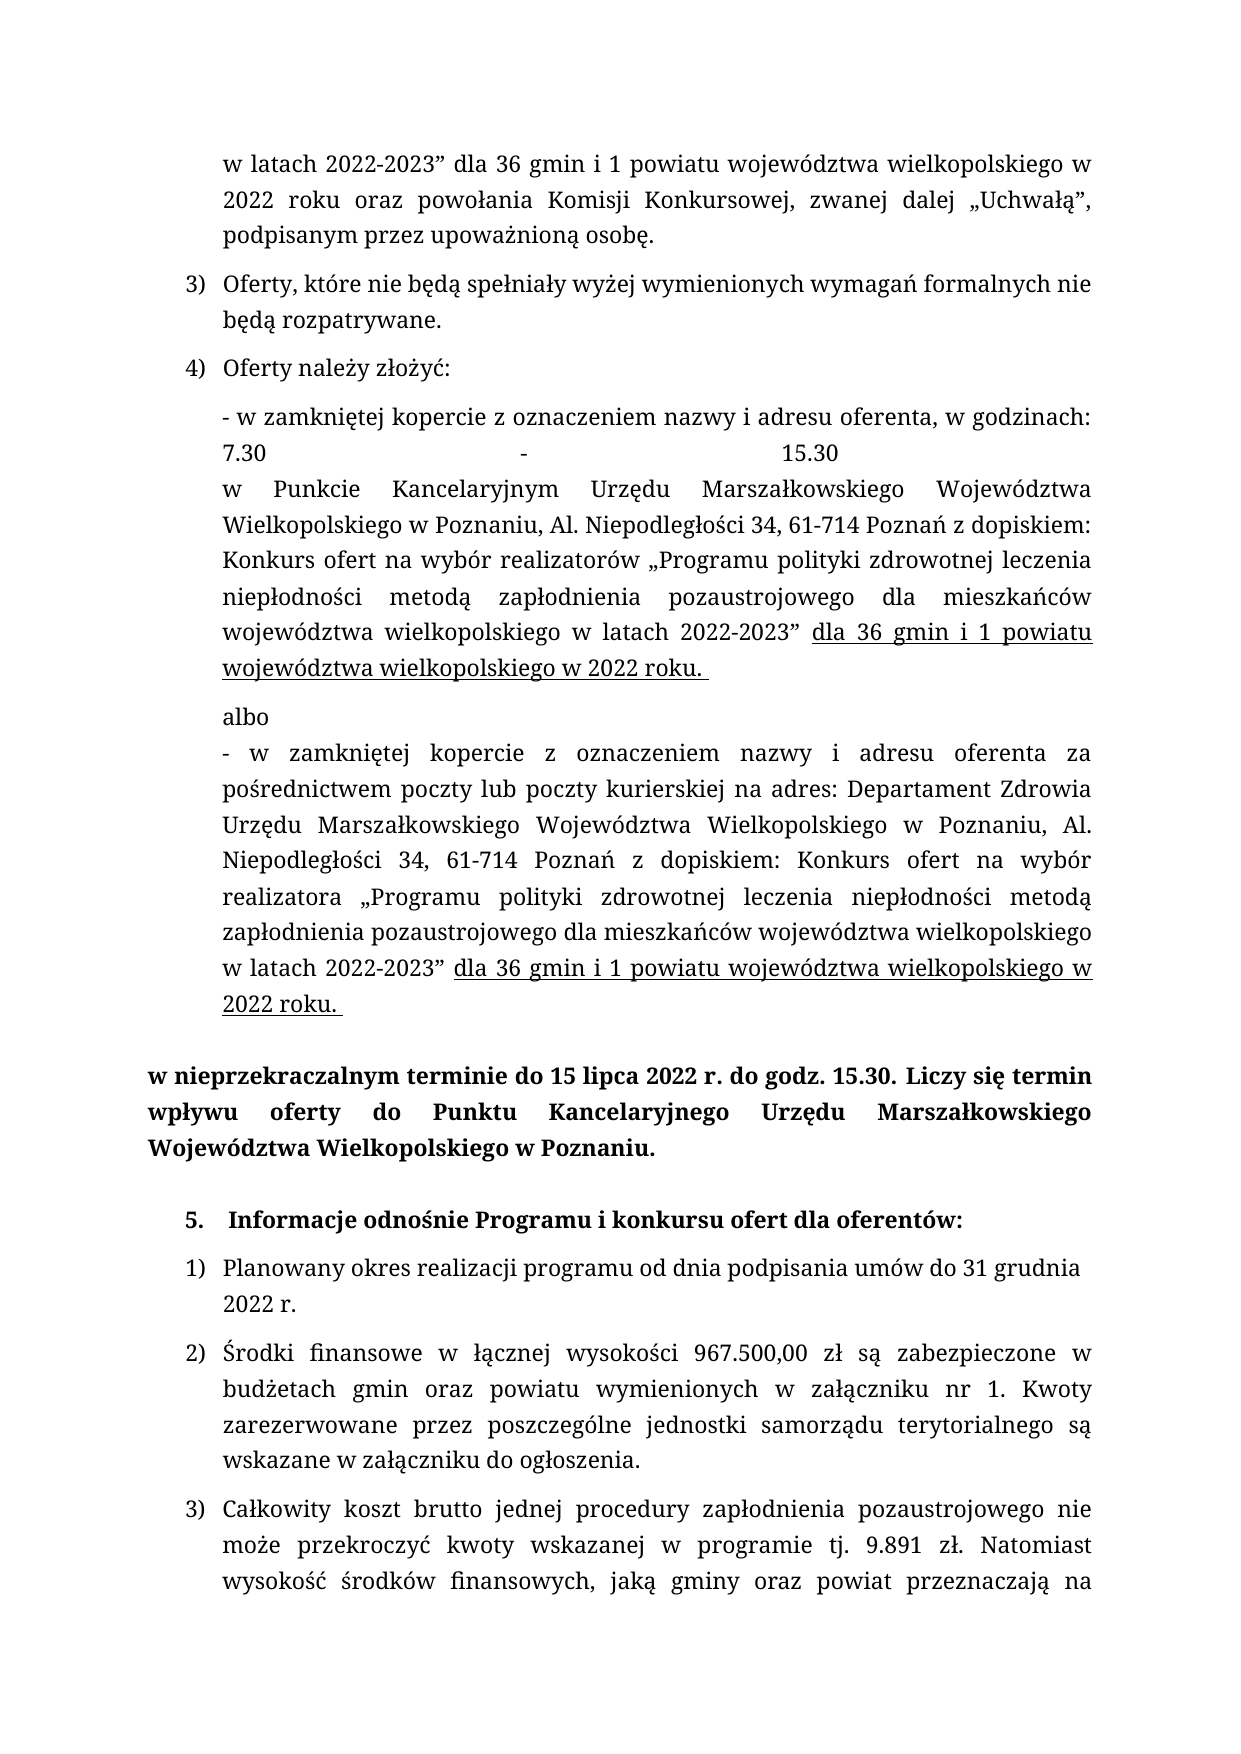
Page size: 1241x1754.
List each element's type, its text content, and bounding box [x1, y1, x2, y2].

text - w zamkniętej kopercie z oznaczeniem nazwy i adresu oferenta za pośrednictwem poczty lub poczty kurierskiej na adres: Departament Zdrowia Urzędu Marszałkowskiego Województwa Wielkopolskiego w Poznaniu, Al. Niepodległości 34, 61-714 Poznań z dopiskiem: Konkurs ofert na wybór realizatora „Programu polityki zdrowotnej leczenia niepłodności metodą zapłodnienia pozaustrojowego dla mieszkańców województwa wielkopolskiego w latach 2022-2023” dla 36 gmin i 1 powiatu województwa wielkopolskiego w 2022 roku. [222, 737, 1093, 1019]
text albo [222, 701, 1093, 732]
list Oferty, które nie będą spełniały wyżej wymienionych wymagań formalnych nie będą rozpatrywane. [185, 268, 1093, 335]
text 5. Informacje odnośnie Programu i konkursu ofert dla oferentów: [185, 1204, 1093, 1235]
list Środki finansowe w łącznej wysokości 967.500,00 zł są zabezpieczone w budżetach gmin oraz powiatu wymienionych w załączniku nr 1. Kwoty zarezerwowane przez poszczególne jednostki samorządu terytorialnego są wskazane w załączniku do ogłoszenia. [185, 1337, 1093, 1476]
text - w zamkniętej kopercie z oznaczeniem nazwy i adresu oferenta, w godzinach: 7.30 - 15.30 w Punkcie Kancelaryjnym Urzędu Marszałkowskiego Województwa Wielkopolskiego w Poznaniu, Al. Niepodległości 34, 61-714 Poznań z dopiskiem: Konkurs ofert na wybór realizatorów „Programu polityki zdrowotnej leczenia niepłodności metodą zapłodnienia pozaustrojowego dla mieszkańców województwa wielkopolskiego w latach 2022-2023” dla 36 gmin i 1 powiatu województwa wielkopolskiego w 2022 roku. [222, 401, 1093, 683]
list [185, 148, 1093, 251]
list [185, 1493, 1093, 1596]
text w nieprzekraczalnym terminie do 15 lipca 2022 r. do godz. 15.30. Liczy się termin wpływu oferty do Punktu Kancelaryjnego Urzędu Marszałkowskiego Województwa Wielkopolskiego w Poznaniu. [148, 1024, 1093, 1163]
list Planowany okres realizacji programu od dnia podpisania umów do 31 grudnia 2022 r. [185, 1252, 1093, 1319]
list Oferty należy złożyć: [185, 352, 1093, 383]
